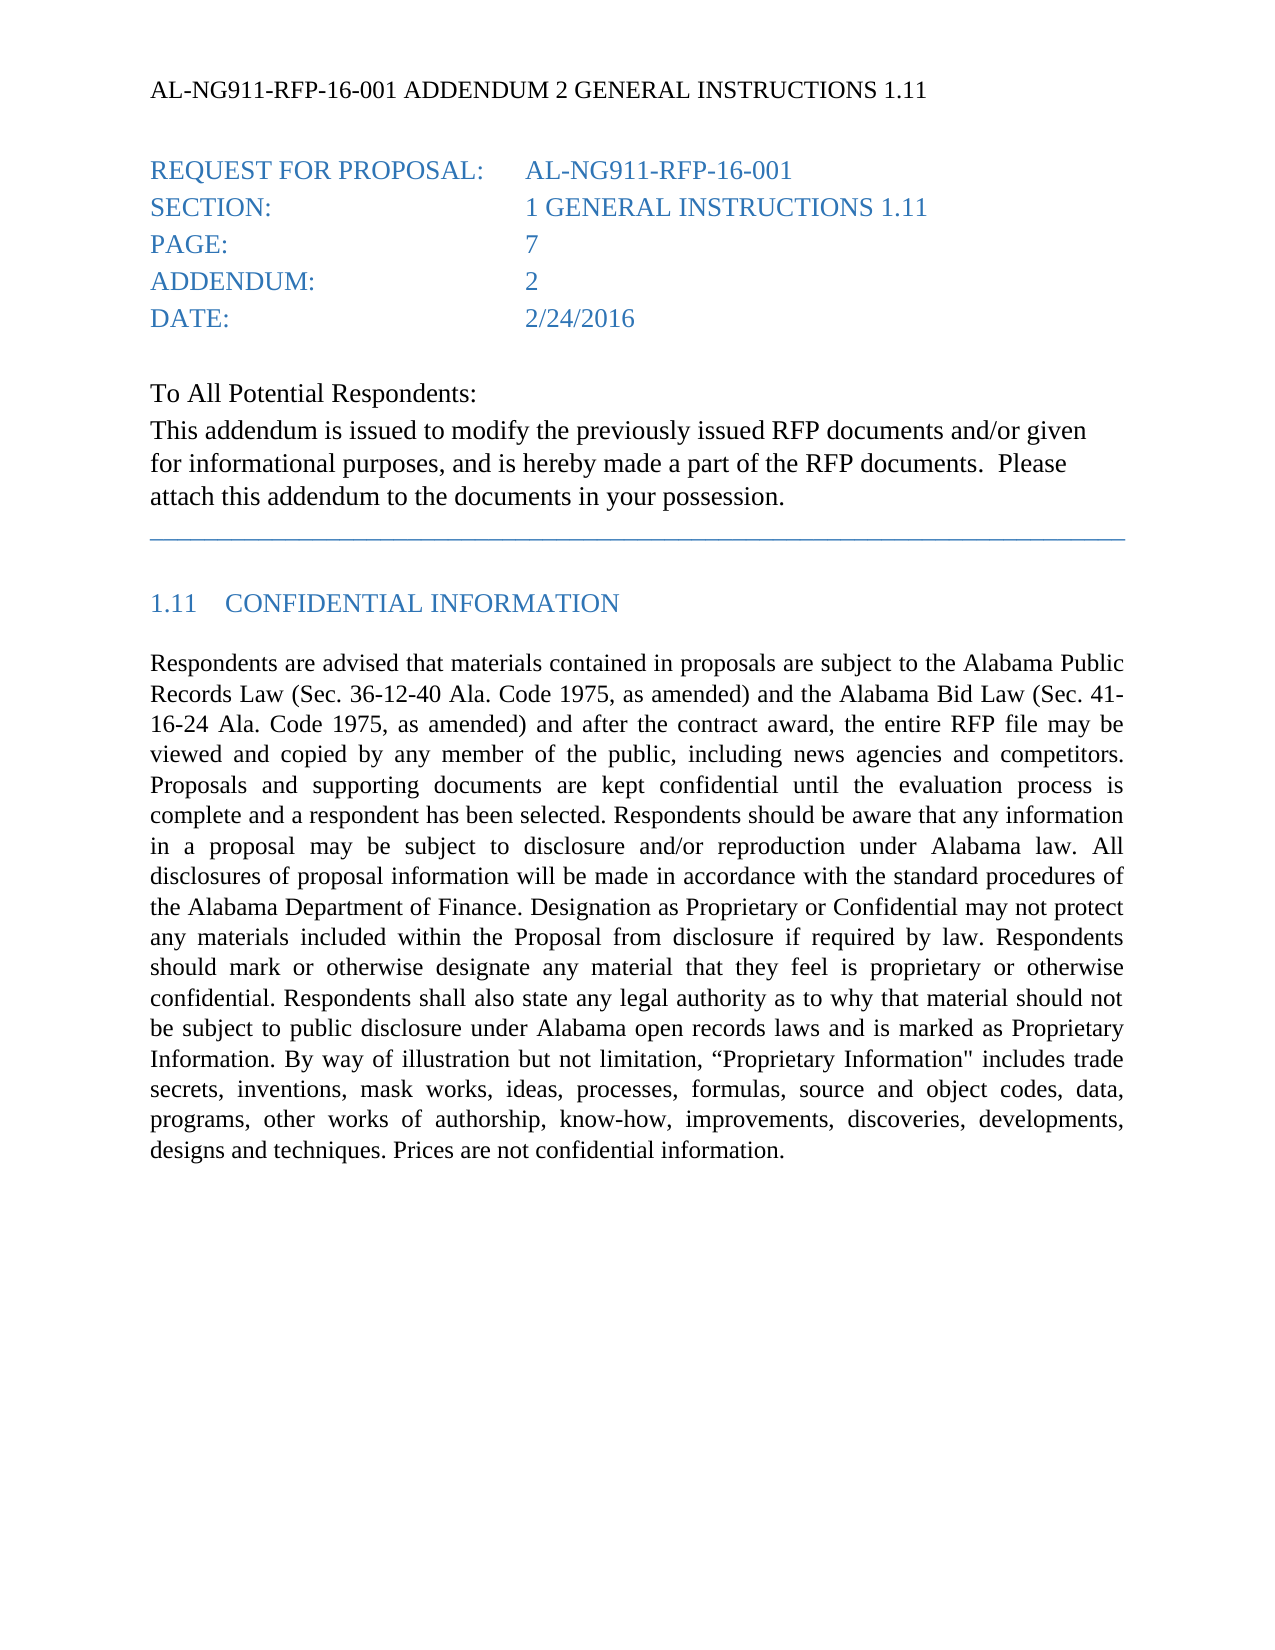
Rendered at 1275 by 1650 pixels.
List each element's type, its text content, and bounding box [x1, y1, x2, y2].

subtitle PAGE: 7 [150, 228, 1125, 259]
subtitle ADDENDUM: 2 [150, 265, 1125, 297]
subtitle This addendum is issued to modify the previously issued RFP documents and/or given for informational purposes, and is hereby made a part of the RFP documents. Please attach this addendum to the documents in your possession. ________________________________________________________________________ [150, 414, 1125, 539]
subtitle DATE: 2/24/2016 [150, 302, 1125, 334]
subtitle REQUEST FOR PROPOSAL: AL-NG911-RFP-16-001 [150, 154, 1125, 185]
subtitle SECTION: 1 GENERAL INSTRUCTIONS 1.11 [150, 191, 1125, 222]
subtitle To All Potential Respondents: [150, 377, 1125, 408]
text Respondents are advised that materials contained in proposals are subject to the Alabama Public Records Law (Sec. 36-12-40 Ala. Code 1975, as amended) and the Alabama Bid Law (Sec. 41-16-24 Ala. Code 1975, as amended) and after the contract award, the entire RFP file may be viewed and copied by any member of the public, including news agencies and competitors. Proposals and supporting documents are kept confidential until the evaluation process is complete and a respondent has been selected. Respondents should be aware that any information in a proposal may be subject to disclosure and/or reproduction under Alabama law. All disclosures of proposal information will be made in accordance with the standard procedures of the Alabama Department of Finance. Designation as Proprietary or Confidential may not protect any materials included within the Proposal from disclosure if required by law. Respondents should mark or otherwise designate any material that they feel is proprietary or otherwise confidential. Respondents shall also state any legal authority as to why that material should not be subject to public disclosure under Alabama open records laws and is marked as Proprietary Information. By way of illustration but not limitation, “Proprietary Information" includes trade secrets, inventions, mask works, ideas, processes, formulas, source and object codes, data, programs, other works of authorship, know-how, improvements, discoveries, developments, designs and techniques. Prices are not confidential information. [150, 648, 1125, 1164]
subtitle 1.11 CONFIDENTIAL INFORMATION [150, 587, 1125, 618]
